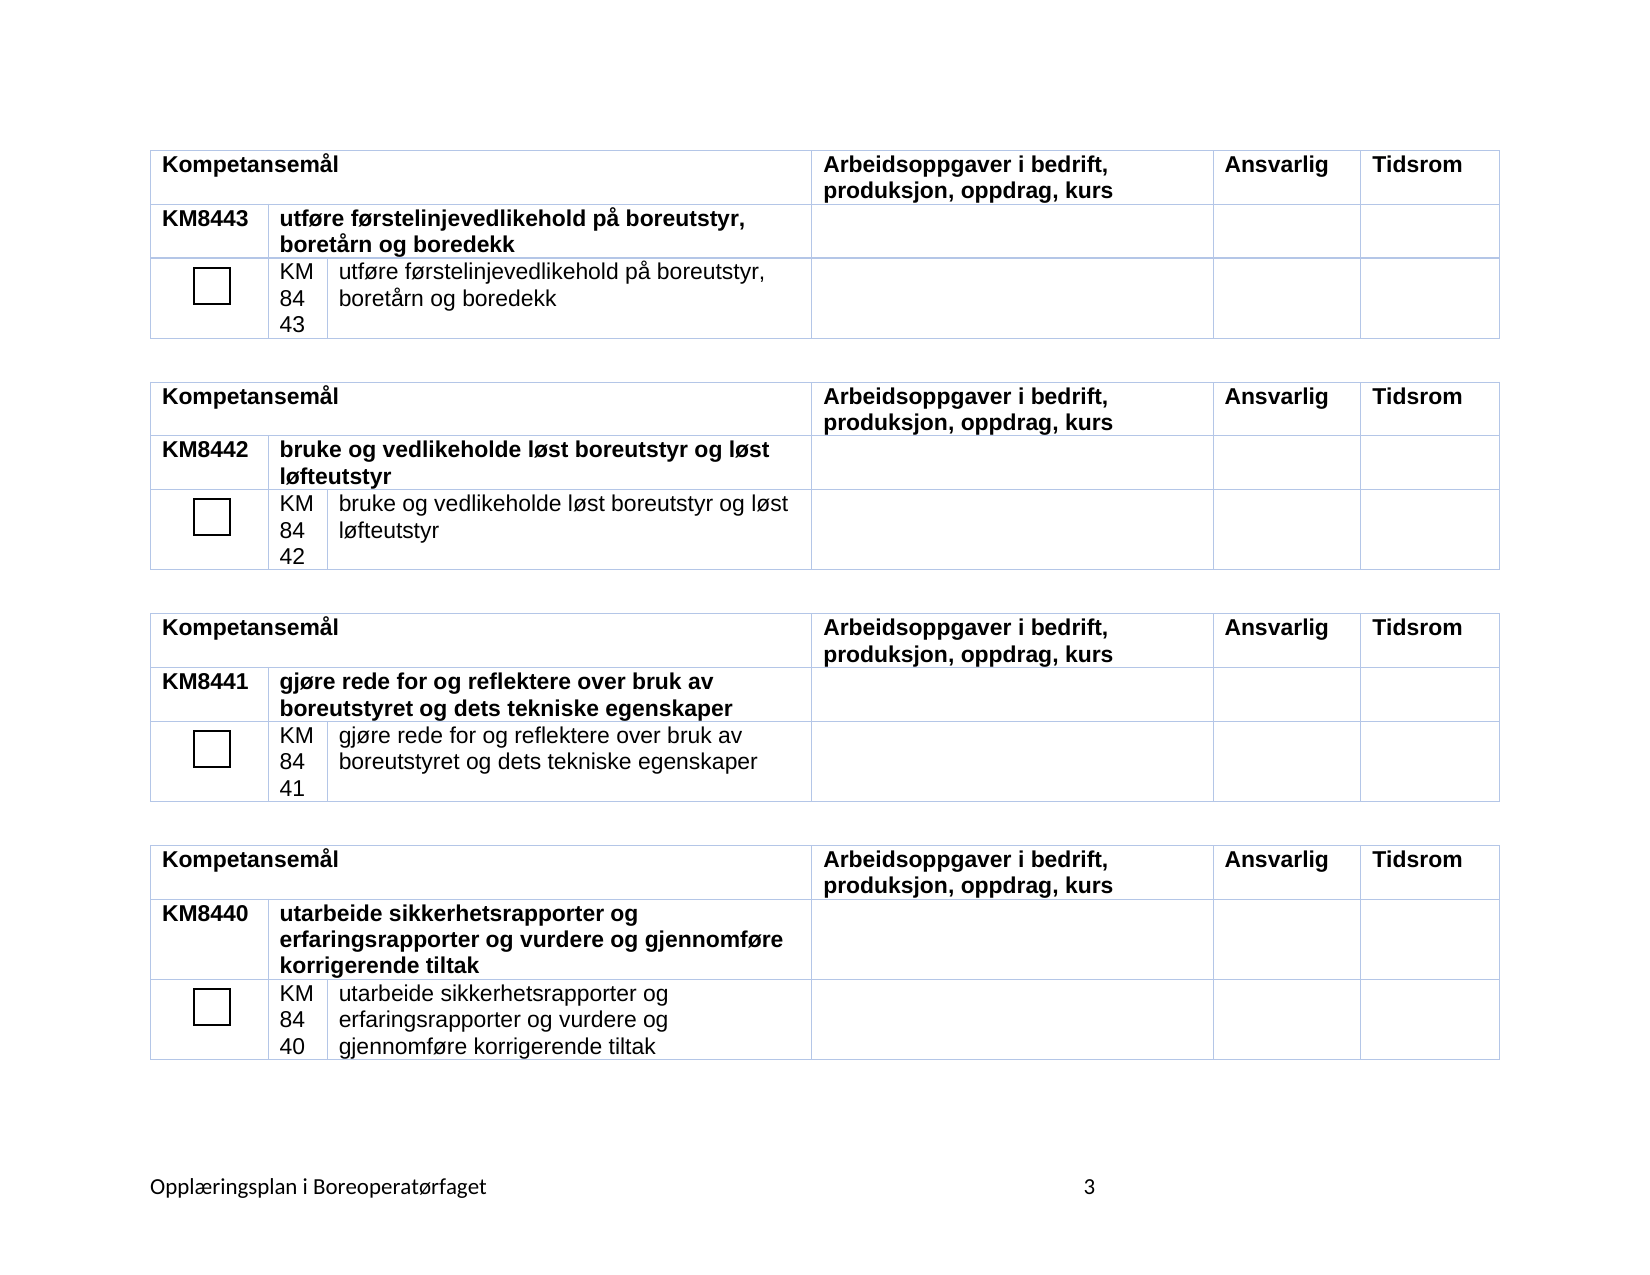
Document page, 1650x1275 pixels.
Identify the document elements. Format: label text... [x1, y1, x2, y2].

table_header Tidsrom [1361, 614, 1499, 667]
table_cell utføre førstelinjevedlikehold på boreutstyr, boretårn og boredekk [328, 259, 811, 338]
table_header Ansvarlig [1214, 151, 1360, 204]
table_cell [812, 980, 1213, 1059]
table_cell [1214, 900, 1360, 979]
table_cell KM8441 [151, 668, 268, 721]
table_header Tidsrom [1361, 151, 1499, 204]
table_header Arbeidsoppgaver i bedrift, produksjon, oppdrag, kurs [812, 614, 1213, 667]
table_cell gjøre rede for og reflektere over bruk av boreutstyret og dets tekniske egenskaper [328, 722, 811, 801]
table_cell [1361, 259, 1499, 338]
table_cell [151, 259, 268, 338]
table_cell gjøre rede for og reflektere over bruk av boreutstyret og dets tekniske egenskaper [269, 668, 811, 721]
table_cell [812, 490, 1213, 569]
table_cell [1361, 205, 1499, 257]
table_header Arbeidsoppgaver i bedrift, produksjon, oppdrag, kurs [812, 846, 1213, 899]
table_header Kompetansemål [151, 383, 811, 435]
table_cell [1214, 980, 1360, 1059]
table_header Tidsrom [1361, 383, 1499, 435]
table_cell utarbeide sikkerhetsrapporter og erfaringsrapporter og vurdere og gjennomføre korrigerende tiltak [269, 900, 811, 979]
table_cell utføre førstelinjevedlikehold på boreutstyr, boretårn og boredekk [269, 205, 811, 257]
table_header Kompetansemål [151, 846, 811, 899]
table_cell [812, 436, 1213, 489]
table_cell [812, 205, 1213, 257]
table_cell [151, 980, 268, 1059]
table_cell KM8440 [151, 900, 268, 979]
table_cell [1361, 980, 1499, 1059]
table_cell [1361, 722, 1499, 801]
table_cell [151, 722, 268, 801]
table_cell utarbeide sikkerhetsrapporter og erfaringsrapporter og vurdere og gjennomføre korrigerende tiltak [328, 980, 811, 1059]
table_cell KM8440 [269, 980, 327, 1059]
table_header Ansvarlig [1214, 383, 1360, 435]
table_cell [1361, 490, 1499, 569]
table_cell [1214, 259, 1360, 338]
table_header Ansvarlig [1214, 846, 1360, 899]
table_cell KM8443 [269, 259, 327, 338]
table_cell [1361, 436, 1499, 489]
table_cell [1214, 490, 1360, 569]
table_cell [812, 668, 1213, 721]
table_cell [812, 900, 1213, 979]
table_cell [812, 722, 1213, 801]
table_cell [1361, 668, 1499, 721]
table_header Kompetansemål [151, 151, 811, 204]
table_cell [1214, 722, 1360, 801]
table_header Kompetansemål [151, 614, 811, 667]
table_cell [1214, 436, 1360, 489]
table_cell KM8442 [151, 436, 268, 489]
table_cell [812, 259, 1213, 338]
table_header Tidsrom [1361, 846, 1499, 899]
table_cell KM8443 [151, 205, 268, 257]
table_cell bruke og vedlikeholde løst boreutstyr og løst løfteutstyr [269, 436, 811, 489]
table_cell [151, 490, 268, 569]
table_cell bruke og vedlikeholde løst boreutstyr og løst løfteutstyr [328, 490, 811, 569]
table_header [812, 151, 1213, 204]
table_cell [1214, 205, 1360, 257]
table_header Arbeidsoppgaver i bedrift, produksjon, oppdrag, kurs [812, 383, 1213, 435]
table_cell KM8441 [269, 722, 327, 801]
table_cell [1214, 668, 1360, 721]
table_header Ansvarlig [1214, 614, 1360, 667]
table_cell KM8442 [269, 490, 327, 569]
table_cell [1361, 900, 1499, 979]
